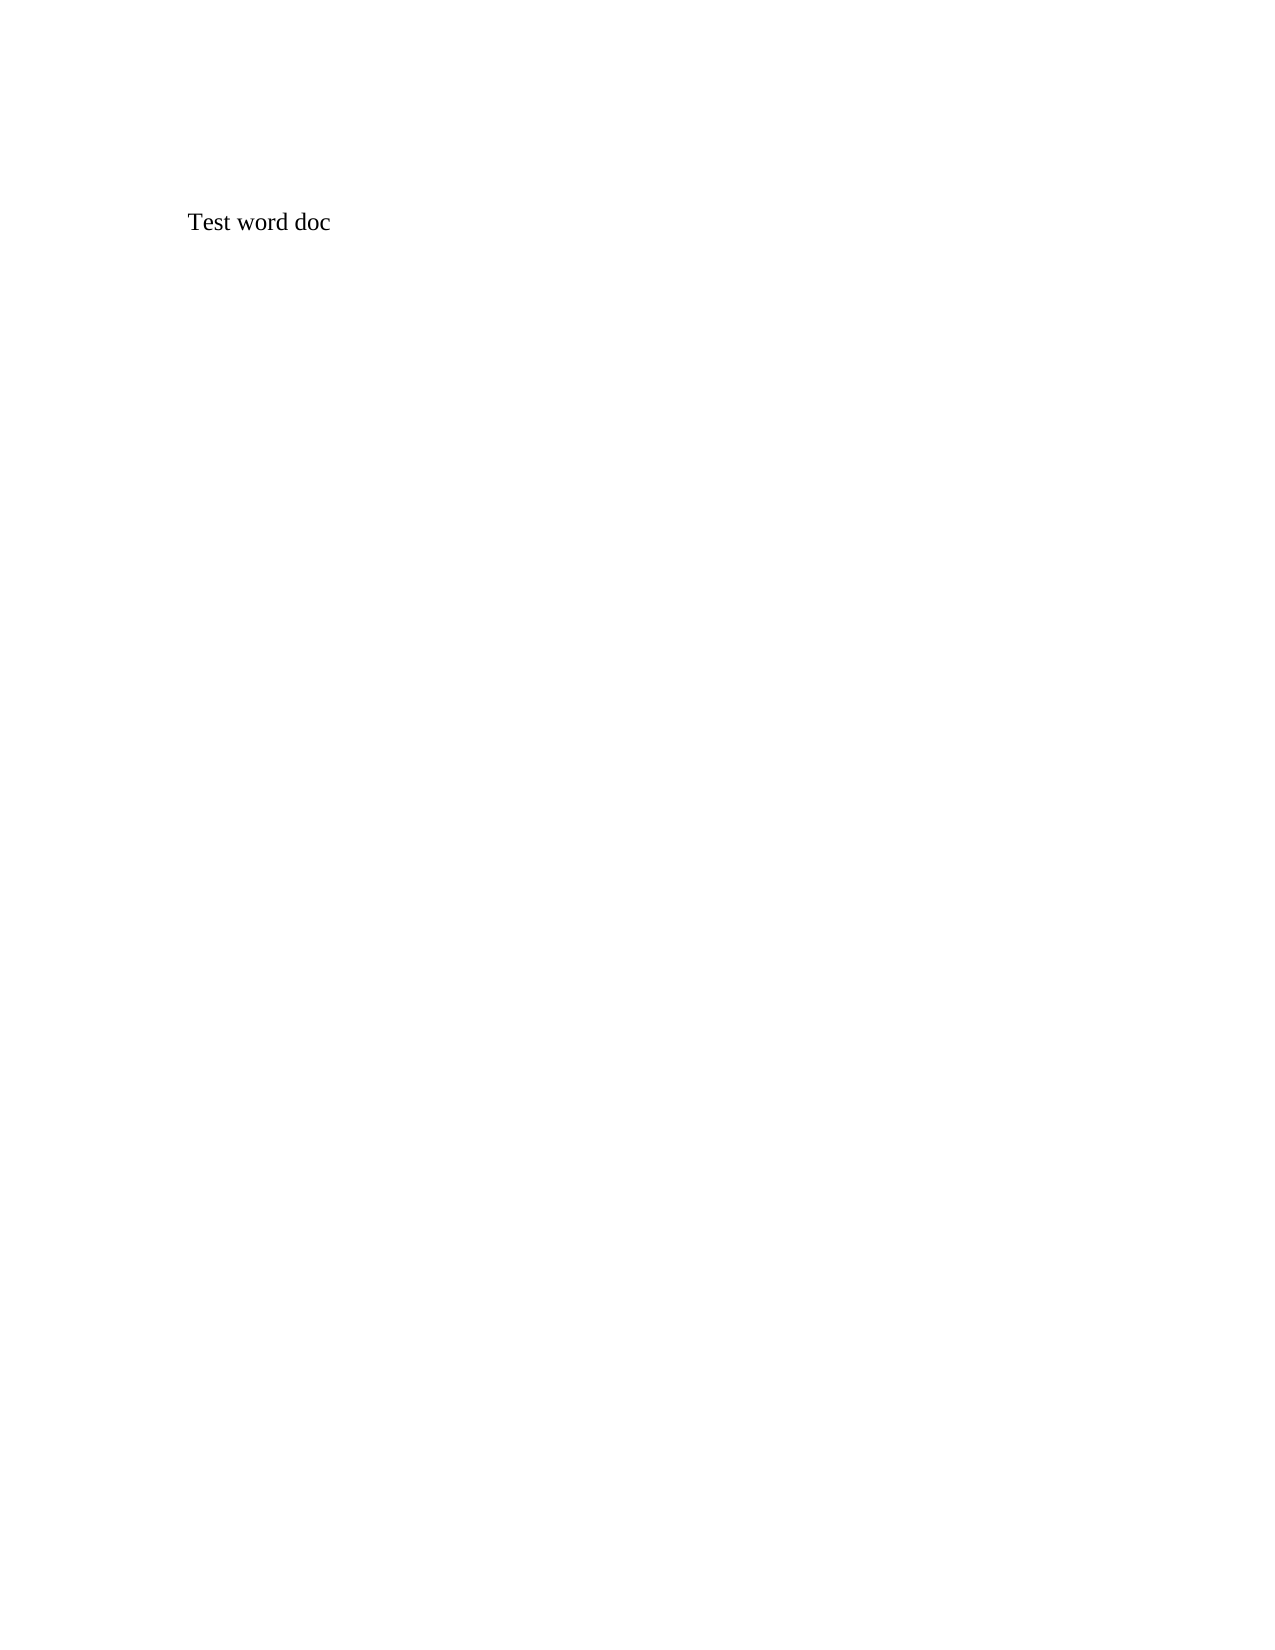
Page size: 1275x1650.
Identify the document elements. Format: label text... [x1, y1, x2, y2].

text Test word doc [187, 207, 1087, 236]
